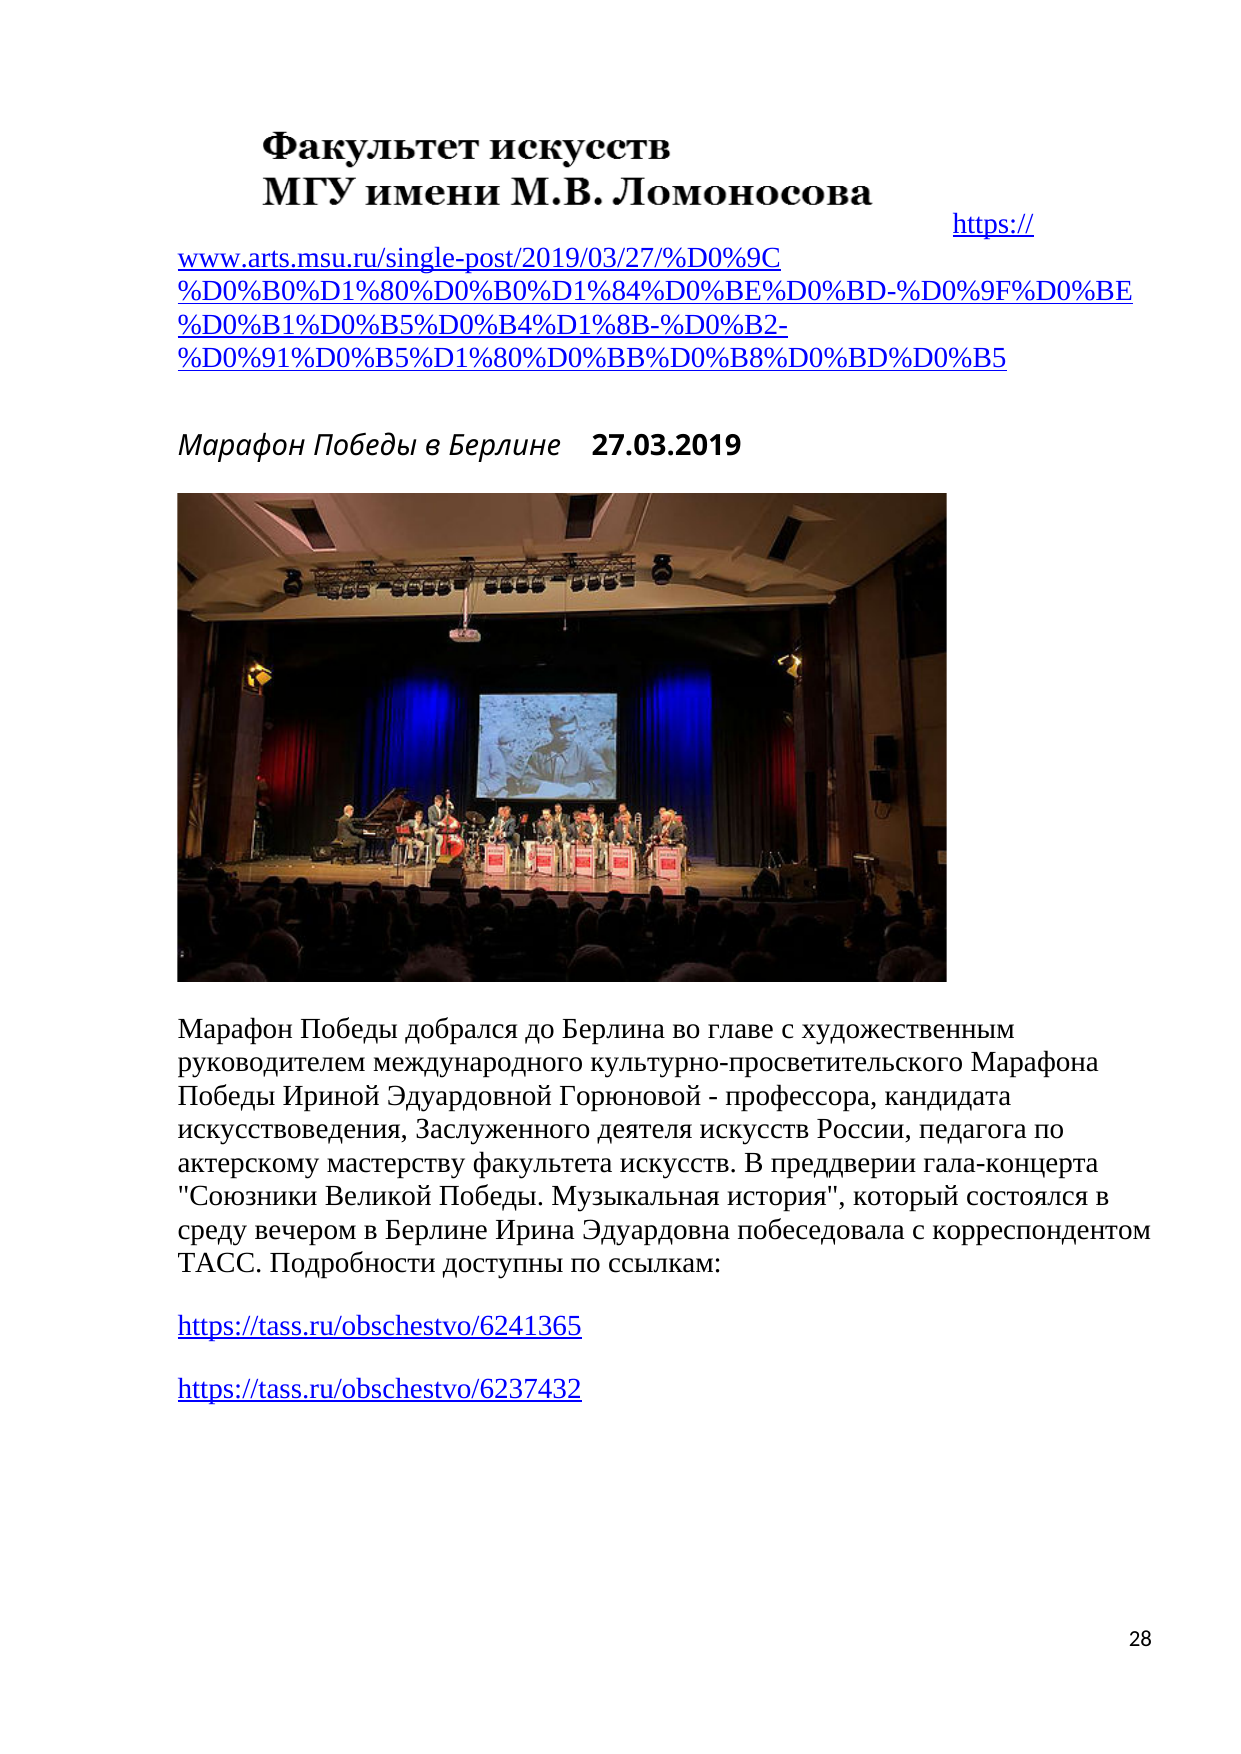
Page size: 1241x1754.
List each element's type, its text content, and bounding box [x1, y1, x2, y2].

subtitle Марафон Победы в Берлине 27.03.2019 [177, 424, 1152, 464]
text https://tass.ru/obschestvo/6237432 [177, 1371, 1152, 1404]
text Марафон Победы добрался до Берлина во главе с художественным руководителем международного культурно-просветительского Марафона Победы Ириной Эдуардовной Горюновой - профессора, кандидата искусствоведения, Заслуженного деятеля искусств России, педагога по актерскому мастерству факультета искусств. В преддверии гала-концерта "Союзники Великой Победы. Музыкальная история", который состоялся в среду вечером в Берлине Ирина Эдуардовна побеседовала с корреспондентом ТАСС. Подробности доступны по ссылкам: [177, 1011, 1152, 1279]
text https://tass.ru/obschestvo/6241365 [177, 1308, 1152, 1342]
picture [177, 118, 953, 234]
picture [177, 493, 947, 982]
